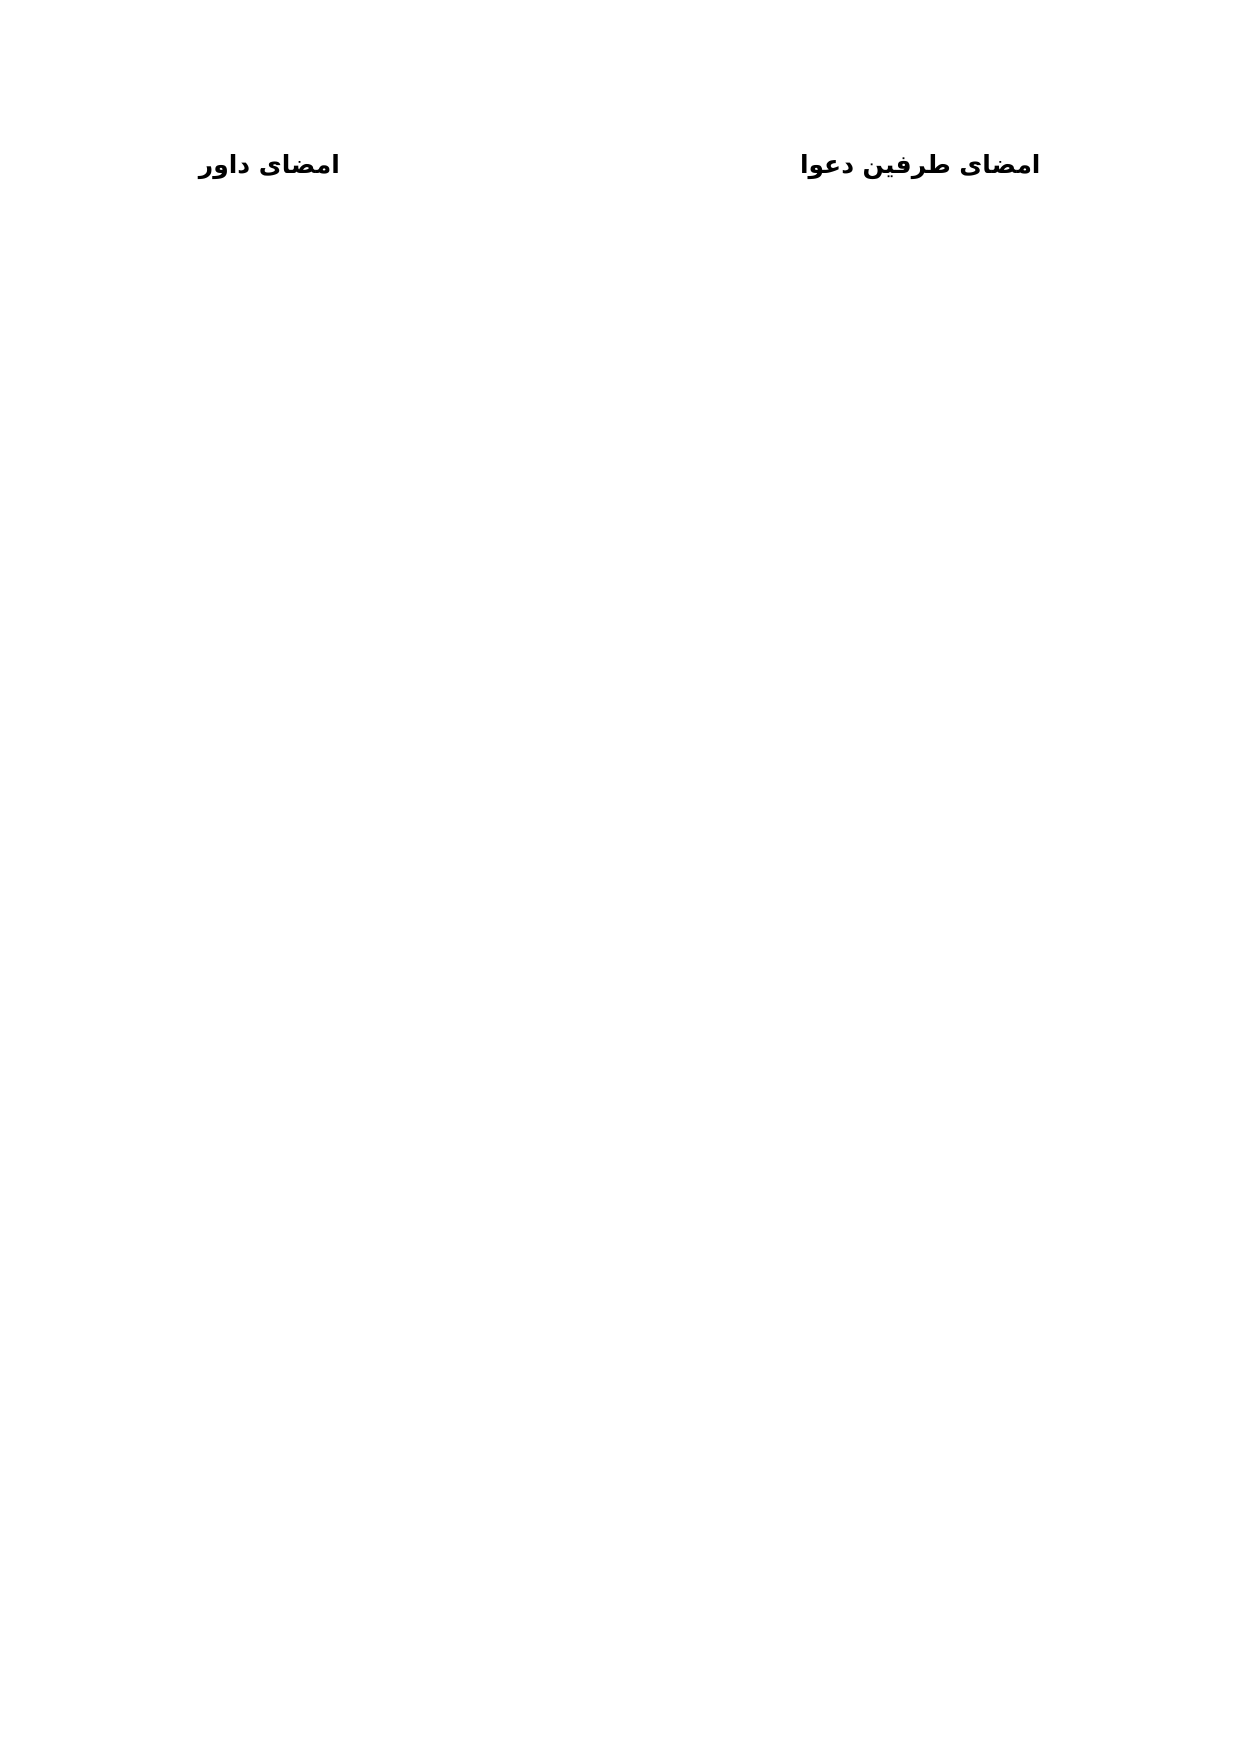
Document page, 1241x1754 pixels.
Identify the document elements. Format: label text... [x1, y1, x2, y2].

text امضای طرفین دعوا امضای داور [150, 150, 1090, 179]
